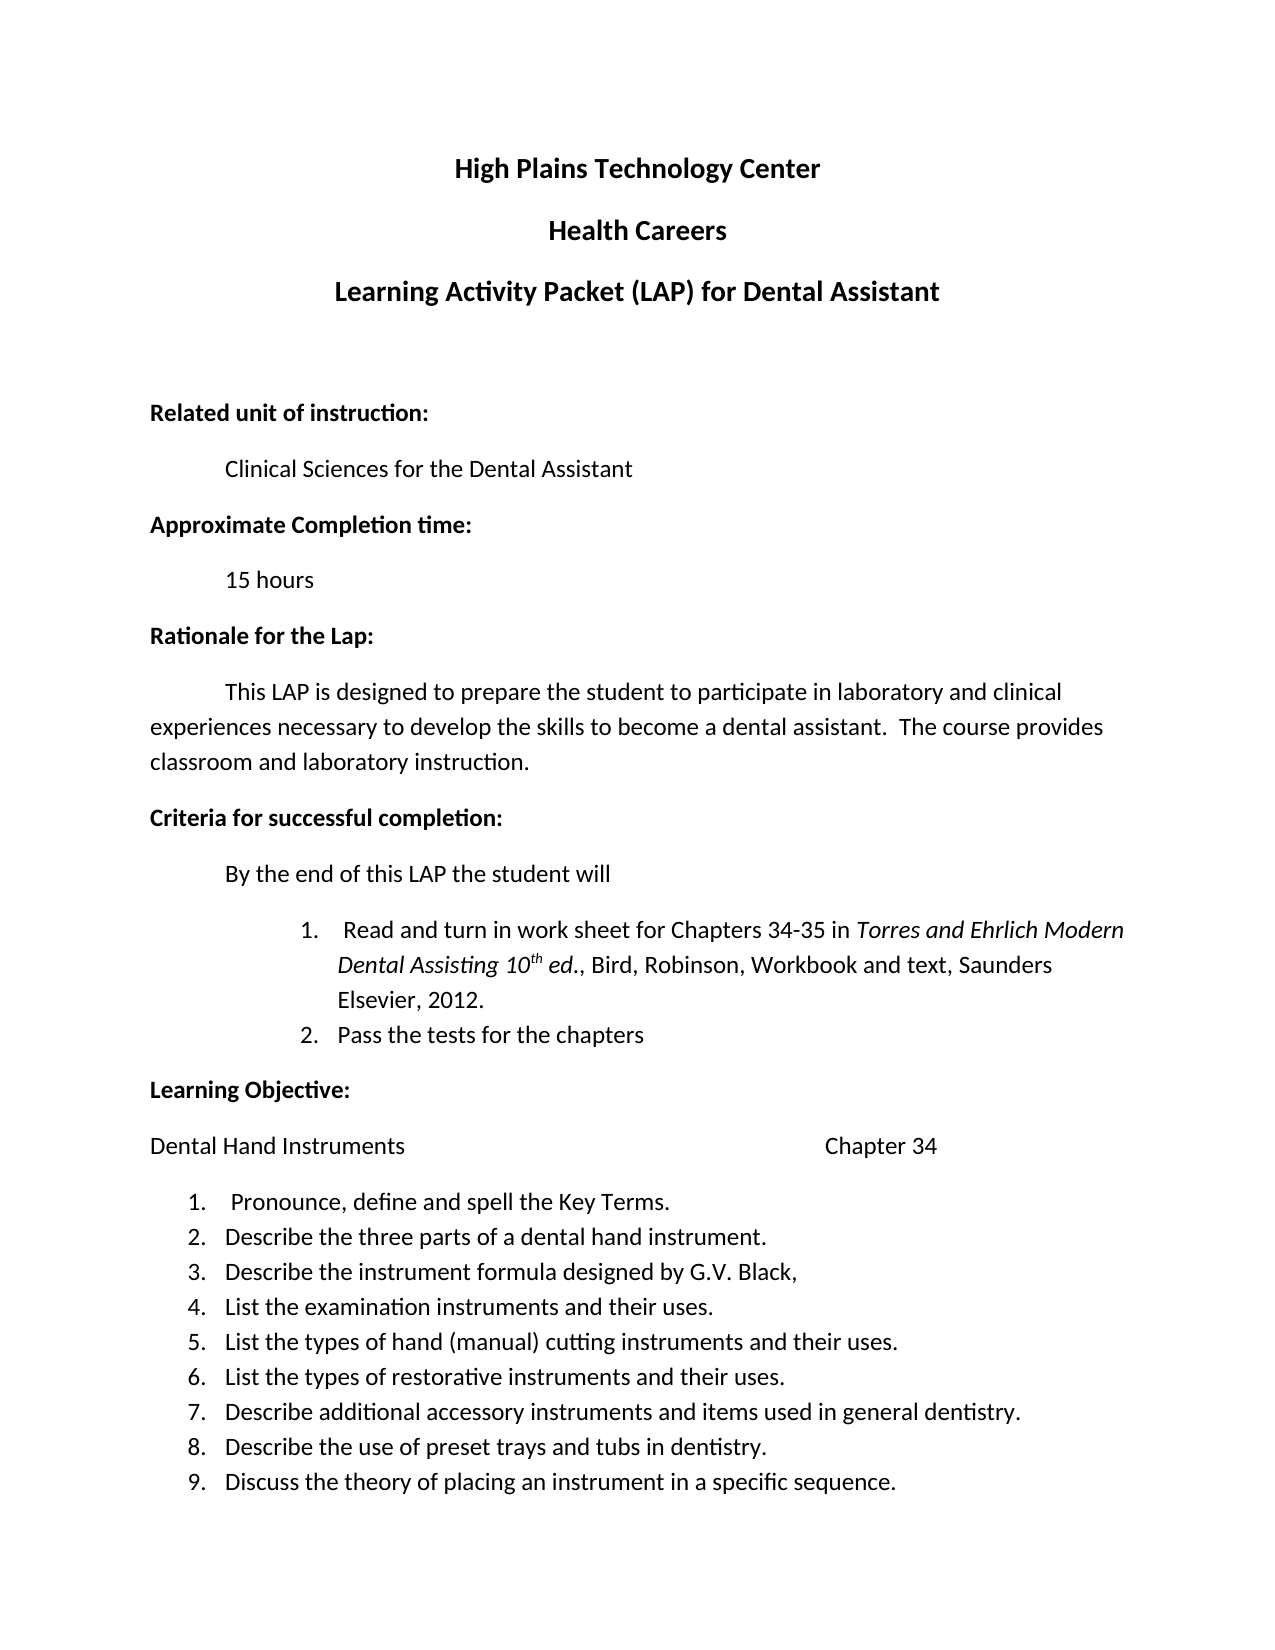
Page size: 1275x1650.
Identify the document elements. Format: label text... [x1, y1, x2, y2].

list Pronounce, define and spell the Key Terms. [187, 1186, 1125, 1217]
text Criteria for successful completion: [150, 802, 1125, 833]
list List the types of hand (manual) cutting instruments and their uses. [187, 1326, 1125, 1357]
list Describe the instrument formula designed by G.V. Black, [187, 1256, 1125, 1287]
list Read and turn in work sheet for Chapters 34-35 in Torres and Ehrlich Modern Dental Assisting 10th ed., Bird, Robinson, Workbook and text, Saunders Elsevier, 2012. [300, 914, 1125, 1014]
text Learning Activity Packet (LAP) for Dental Assistant [150, 273, 1125, 309]
text By the end of this LAP the student will [150, 858, 1125, 888]
list List the types of restorative instruments and their uses. [187, 1361, 1125, 1392]
text Health Careers [150, 212, 1125, 247]
text Approximate Completion time: [150, 509, 1125, 539]
list Describe the three parts of a dental hand instrument. [187, 1221, 1125, 1252]
text Related unit of instruction: [150, 397, 1125, 428]
list List the examination instruments and their uses. [187, 1291, 1125, 1322]
text Learning Objective: [150, 1074, 1125, 1105]
text Rationale for the Lap: [150, 620, 1125, 651]
text Clinical Sciences for the Dental Assistant [150, 453, 1125, 483]
text High Plains Technology Center [150, 150, 1125, 186]
text This LAP is designed to prepare the student to participate in laboratory and clinical experiences necessary to develop the skills to become a dental assistant. The course provides classroom and laboratory instruction. [150, 676, 1125, 777]
list Discuss the theory of placing an instrument in a specific sequence. [187, 1466, 1125, 1497]
text Dental Hand Instruments Chapter 34 [150, 1130, 1125, 1161]
text 15 hours [150, 564, 1125, 595]
list Pass the tests for the chapters [300, 1019, 1125, 1049]
list Describe the use of preset trays and tubs in dentistry. [187, 1431, 1125, 1462]
list Describe additional accessory instruments and items used in general dentistry. [187, 1396, 1125, 1427]
